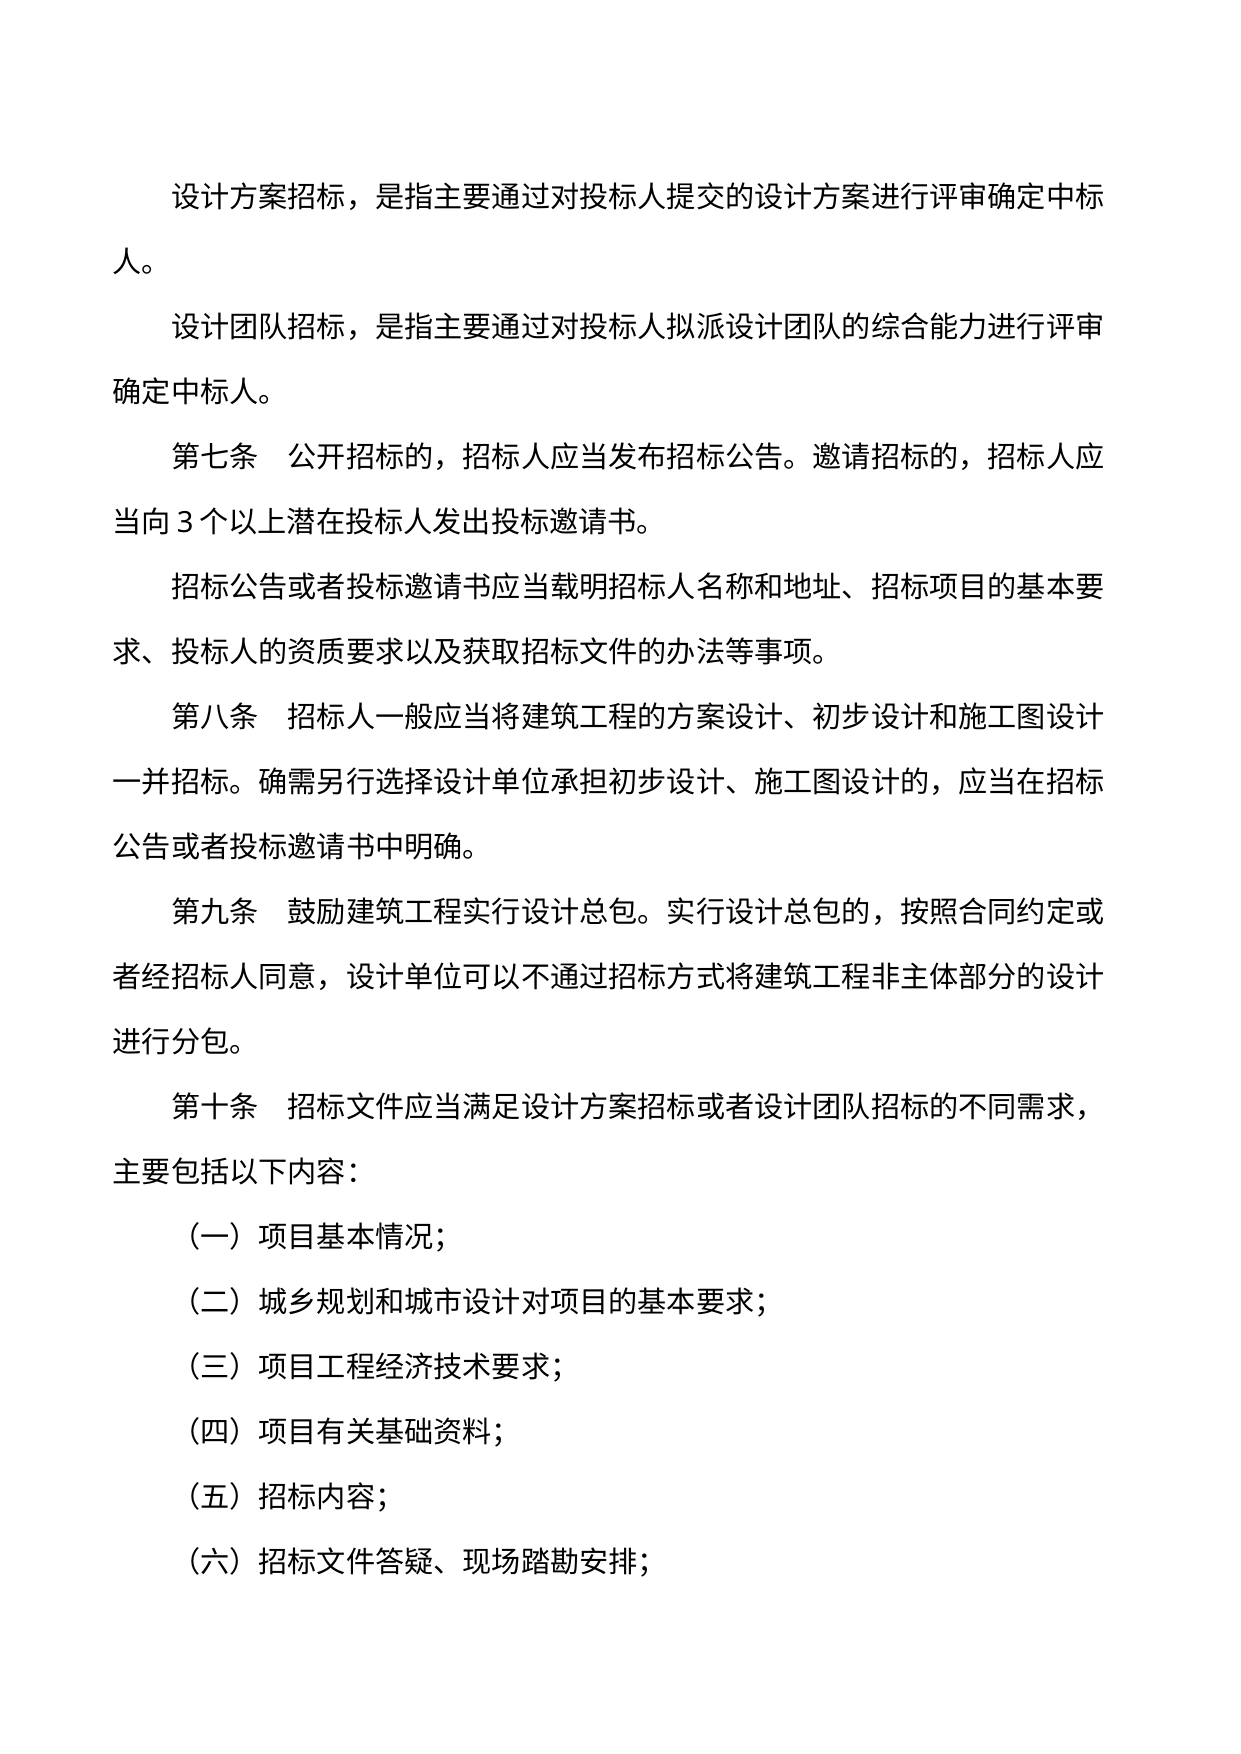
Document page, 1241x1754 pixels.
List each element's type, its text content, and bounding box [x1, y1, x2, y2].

text 第九条 鼓励建筑工程实行设计总包。实行设计总包的，按照合同约定或者经招标人同意，设计单位可以不通过招标方式将建筑工程非主体部分的设计进行分包。 [112, 877, 1128, 1072]
text 第七条 公开招标的，招标人应当发布招标公告。邀请招标的，招标人应当向3个以上潜在投标人发出投标邀请书。 [112, 422, 1128, 552]
text 招标公告或者投标邀请书应当载明招标人名称和地址、招标项目的基本要求、投标人的资质要求以及获取招标文件的办法等事项。 [112, 552, 1128, 682]
text （一）项目基本情况； [112, 1202, 1128, 1267]
text 第八条 招标人一般应当将建筑工程的方案设计、初步设计和施工图设计一并招标。确需另行选择设计单位承担初步设计、施工图设计的，应当在招标公告或者投标邀请书中明确。 [112, 682, 1128, 877]
text 设计方案招标，是指主要通过对投标人提交的设计方案进行评审确定中标人。 [112, 162, 1128, 292]
text （二）城乡规划和城市设计对项目的基本要求； [112, 1267, 1128, 1332]
text （六）招标文件答疑、现场踏勘安排； [112, 1527, 1128, 1592]
text 第十条 招标文件应当满足设计方案招标或者设计团队招标的不同需求，主要包括以下内容： [112, 1072, 1128, 1202]
text （四）项目有关基础资料； [112, 1397, 1128, 1462]
text （三）项目工程经济技术要求； [112, 1332, 1128, 1397]
text 设计团队招标，是指主要通过对投标人拟派设计团队的综合能力进行评审确定中标人。 [112, 292, 1128, 422]
text （五）招标内容； [112, 1462, 1128, 1527]
